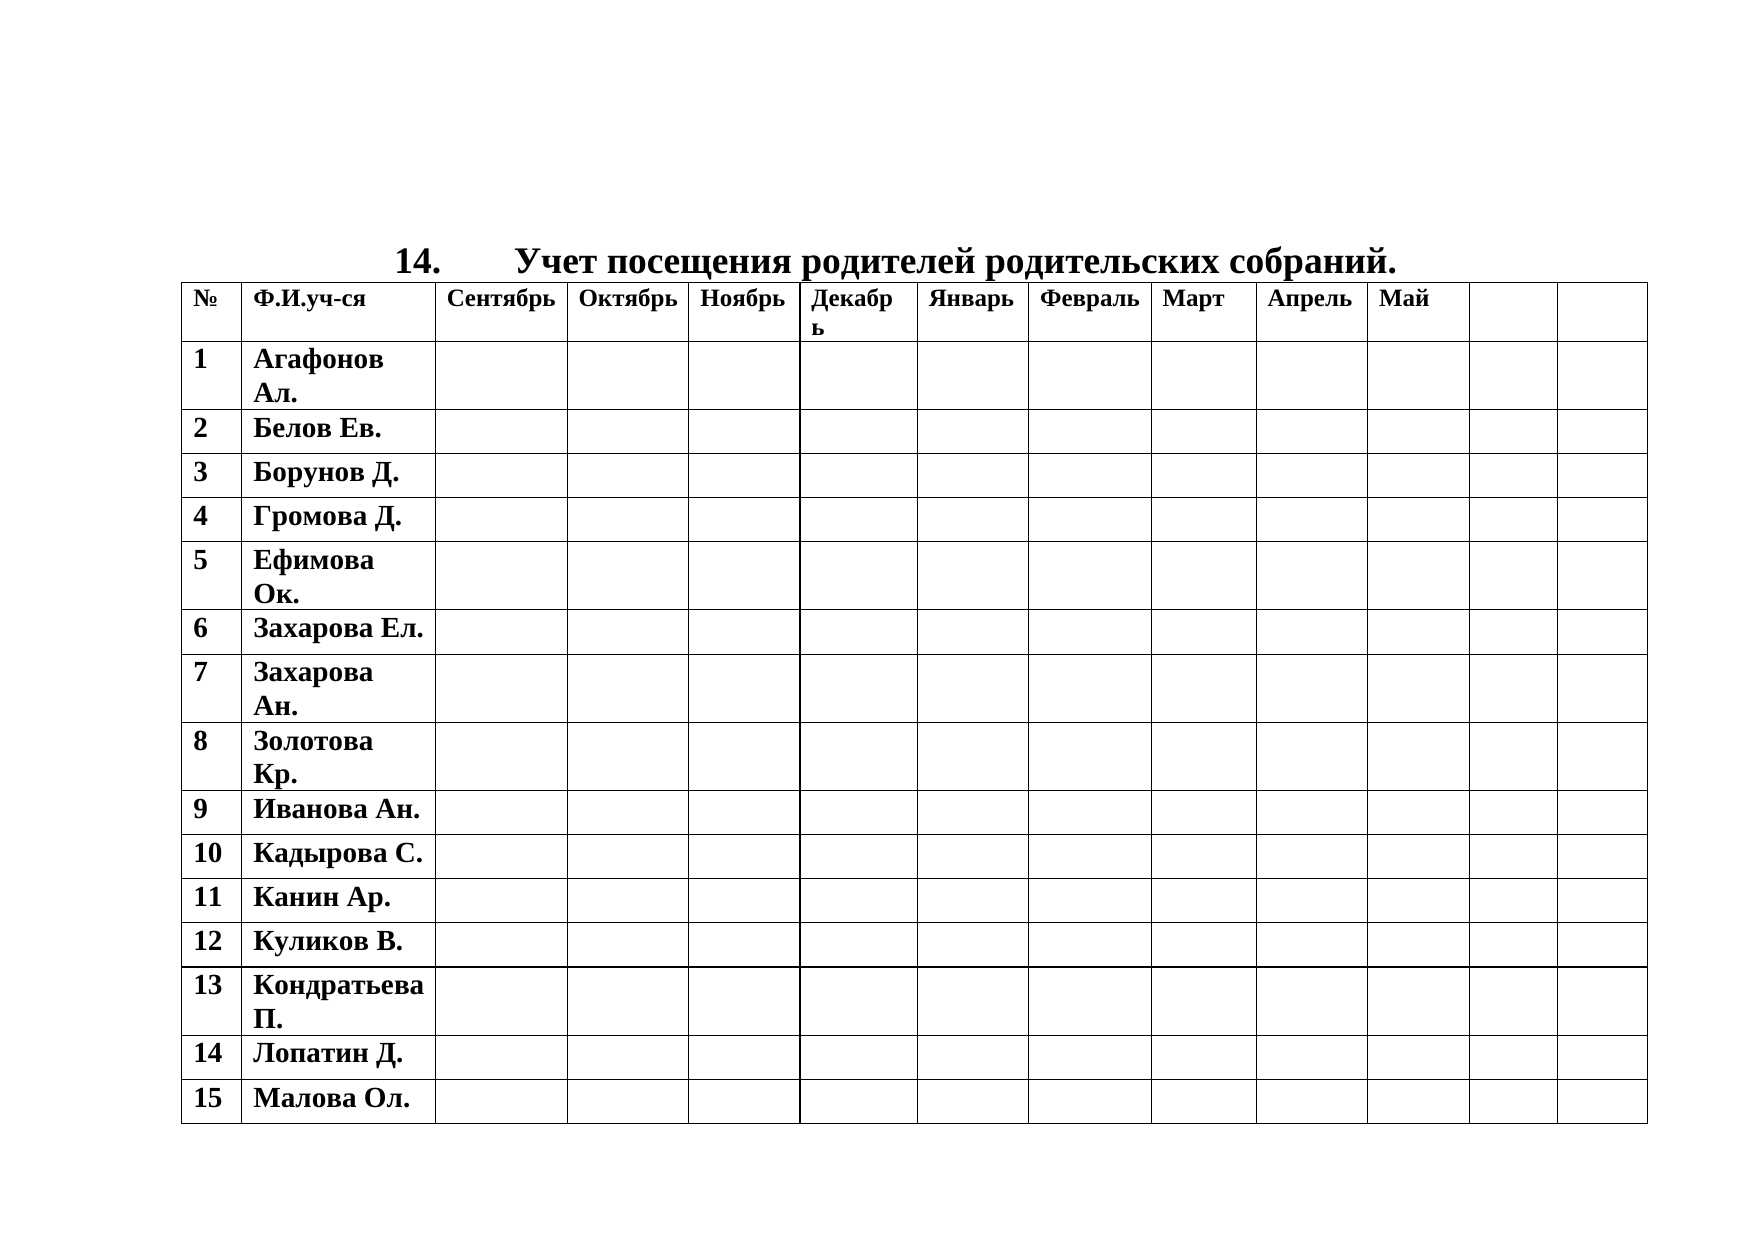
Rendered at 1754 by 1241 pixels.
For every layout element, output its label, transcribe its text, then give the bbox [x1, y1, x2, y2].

table_cell [1152, 655, 1256, 722]
table_cell [1558, 968, 1647, 1034]
table_cell [689, 791, 799, 834]
table_cell [1152, 610, 1256, 653]
table_cell [1470, 454, 1557, 497]
table_cell [436, 968, 567, 1034]
table_cell Ефимова Ок. [242, 542, 435, 609]
table_header Сентябрь [436, 283, 567, 341]
table_cell [1029, 968, 1151, 1034]
table_cell [1368, 342, 1469, 409]
table_cell 15 [182, 1080, 241, 1123]
table_cell [1558, 879, 1647, 922]
table_cell [918, 1036, 1028, 1079]
table_cell [1029, 791, 1151, 834]
table_cell [918, 791, 1028, 834]
table_cell [689, 835, 799, 878]
table_cell 12 [182, 923, 241, 966]
table_cell 11 [182, 879, 241, 922]
table_cell [568, 655, 688, 722]
table_cell [801, 342, 917, 409]
table_cell [1558, 1036, 1647, 1079]
table_cell [436, 655, 567, 722]
table_cell [436, 879, 567, 922]
table_cell [1029, 655, 1151, 722]
table_header [1470, 283, 1557, 341]
table_cell [1257, 342, 1367, 409]
table_cell [801, 1080, 917, 1123]
table_cell [1029, 879, 1151, 922]
table_cell [568, 1080, 688, 1123]
table_cell [1558, 498, 1647, 541]
table_cell [1368, 498, 1469, 541]
table_cell [568, 454, 688, 497]
table_cell [436, 1080, 567, 1123]
table_cell [1152, 454, 1256, 497]
table_cell [918, 610, 1028, 653]
table_cell Громова Д. [242, 498, 435, 541]
table_cell [1257, 723, 1367, 790]
table_cell [1558, 923, 1647, 966]
table_cell [689, 923, 799, 966]
table_cell Малова Ол. [242, 1080, 435, 1123]
table_cell [1029, 542, 1151, 609]
table_cell [1152, 1080, 1256, 1123]
table_cell [568, 610, 688, 653]
table_cell [568, 879, 688, 922]
table_cell [1029, 498, 1151, 541]
table_header Январь [918, 283, 1028, 341]
table_cell [1029, 835, 1151, 878]
table_header Апрель [1257, 283, 1367, 341]
table_cell [1470, 410, 1557, 453]
table_cell [801, 791, 917, 834]
table_cell [1558, 342, 1647, 409]
table_cell [1029, 410, 1151, 453]
table_cell [689, 454, 799, 497]
table_cell [436, 791, 567, 834]
table_cell 1 [182, 342, 241, 409]
table_cell [1558, 1080, 1647, 1123]
table_cell [801, 610, 917, 653]
table_cell 9 [182, 791, 241, 834]
table_cell [1558, 723, 1647, 790]
table_cell [918, 879, 1028, 922]
table_cell [1368, 410, 1469, 453]
table_cell [1152, 968, 1256, 1034]
table_cell [1257, 655, 1367, 722]
table_cell [689, 498, 799, 541]
table_cell Борунов Д. [242, 454, 435, 497]
table_cell [1470, 791, 1557, 834]
table_cell [1257, 610, 1367, 653]
table_cell [1257, 791, 1367, 834]
table_cell [1470, 968, 1557, 1034]
table_cell [801, 542, 917, 609]
table_cell [436, 835, 567, 878]
table_cell Куликов В. [242, 923, 435, 966]
table_cell [918, 498, 1028, 541]
table_cell [1470, 879, 1557, 922]
table_cell [1029, 723, 1151, 790]
table_cell [1368, 723, 1469, 790]
table_cell [436, 498, 567, 541]
table_cell [918, 923, 1028, 966]
table_cell [436, 410, 567, 453]
table_cell [568, 968, 688, 1034]
table_cell [1152, 879, 1256, 922]
table_cell [436, 454, 567, 497]
table_cell Канин Ар. [242, 879, 435, 922]
table_cell [1470, 1036, 1557, 1079]
table_cell [1257, 454, 1367, 497]
table_cell Захарова Ел. [242, 610, 435, 653]
table_cell 4 [182, 498, 241, 541]
table_cell Золотова Кр. [242, 723, 435, 790]
table_cell [1470, 655, 1557, 722]
table_cell [801, 454, 917, 497]
table_cell Агафонов Ал. [242, 342, 435, 409]
table_cell [436, 923, 567, 966]
table_cell 14 [182, 1036, 241, 1079]
table_cell [1257, 498, 1367, 541]
table_cell Иванова Ан. [242, 791, 435, 834]
table_cell [1470, 342, 1557, 409]
table_cell [918, 454, 1028, 497]
table_cell [568, 835, 688, 878]
table_cell [1558, 655, 1647, 722]
table_cell [1152, 1036, 1256, 1079]
table_cell [918, 655, 1028, 722]
table_cell [1368, 923, 1469, 966]
table_cell [1257, 923, 1367, 966]
table_header [1558, 283, 1647, 341]
table_cell 7 [182, 655, 241, 722]
table_cell [1470, 1080, 1557, 1123]
table_cell [1558, 542, 1647, 609]
table_cell [1470, 610, 1557, 653]
table_cell [1558, 454, 1647, 497]
table_header Февраль [1029, 283, 1151, 341]
table_cell [1257, 879, 1367, 922]
table_cell [568, 342, 688, 409]
table_cell [1257, 968, 1367, 1034]
table_cell [1029, 454, 1151, 497]
table_cell Кадырова С. [242, 835, 435, 878]
table_cell [568, 1036, 688, 1079]
table_cell [918, 968, 1028, 1034]
table_cell [1029, 923, 1151, 966]
table_cell [801, 655, 917, 722]
table_cell [689, 542, 799, 609]
table_header Декабрь [801, 283, 917, 341]
table_cell [689, 342, 799, 409]
table_cell [568, 542, 688, 609]
table_cell [1368, 542, 1469, 609]
table_cell [436, 723, 567, 790]
table_cell [689, 879, 799, 922]
table_cell [436, 610, 567, 653]
table_cell [1558, 835, 1647, 878]
table_header Октябрь [568, 283, 688, 341]
table_cell [1152, 342, 1256, 409]
table_cell 13 [182, 968, 241, 1034]
table_cell 3 [182, 454, 241, 497]
table_cell [568, 410, 688, 453]
table_header Ф.И.уч-ся [242, 283, 435, 341]
table_cell [1152, 923, 1256, 966]
table_cell [1368, 835, 1469, 878]
table_cell 6 [182, 610, 241, 653]
table_cell [801, 498, 917, 541]
table_cell [918, 835, 1028, 878]
table_cell [1368, 791, 1469, 834]
table_cell [1368, 655, 1469, 722]
table_cell [1029, 610, 1151, 653]
table_cell [1152, 723, 1256, 790]
table_header № [182, 283, 241, 341]
table_cell [1257, 1080, 1367, 1123]
table_cell Захарова Ан. [242, 655, 435, 722]
table_cell [689, 610, 799, 653]
table_cell [436, 542, 567, 609]
table_cell [1558, 791, 1647, 834]
table_cell [801, 968, 917, 1034]
table_cell [436, 1036, 567, 1079]
table_cell [568, 791, 688, 834]
table_cell 8 [182, 723, 241, 790]
table_cell [689, 968, 799, 1034]
table_cell [1368, 1080, 1469, 1123]
table_cell [1152, 410, 1256, 453]
table_cell [801, 1036, 917, 1079]
table_cell [1257, 542, 1367, 609]
table_cell [801, 723, 917, 790]
table_cell [1368, 454, 1469, 497]
table_cell [689, 410, 799, 453]
table_cell 2 [182, 410, 241, 453]
table_header Ноябрь [689, 283, 799, 341]
table_cell 5 [182, 542, 241, 609]
table_cell [801, 923, 917, 966]
table_cell [1029, 1036, 1151, 1079]
table_header Май [1368, 283, 1469, 341]
table_cell [1152, 542, 1256, 609]
table_cell [1368, 610, 1469, 653]
table_cell [689, 655, 799, 722]
table_cell [1470, 835, 1557, 878]
table_cell [1368, 1036, 1469, 1079]
table_cell [1257, 410, 1367, 453]
table_cell [568, 923, 688, 966]
list Учет посещения родителей родительских собраний. [156, 239, 1636, 282]
table_cell [1257, 835, 1367, 878]
table_cell [918, 342, 1028, 409]
table_cell [1470, 498, 1557, 541]
table_header Март [1152, 283, 1256, 341]
table_cell [568, 498, 688, 541]
table_cell [1152, 791, 1256, 834]
table_cell [801, 835, 917, 878]
table_cell [689, 1080, 799, 1123]
table_cell Белов Ев. [242, 410, 435, 453]
table_cell [1470, 542, 1557, 609]
table_cell [568, 723, 688, 790]
table_cell [1368, 879, 1469, 922]
table_cell [1029, 1080, 1151, 1123]
table_cell [1558, 410, 1647, 453]
table_cell [1152, 835, 1256, 878]
table_cell 10 [182, 835, 241, 878]
table_cell [689, 1036, 799, 1079]
table_cell [1152, 498, 1256, 541]
table_cell [1029, 342, 1151, 409]
table_cell [1558, 610, 1647, 653]
table_cell Лопатин Д. [242, 1036, 435, 1079]
table_cell [801, 879, 917, 922]
table_cell Кондратьева П. [242, 968, 435, 1034]
table_cell [918, 542, 1028, 609]
table_cell [1257, 1036, 1367, 1079]
table_cell [1470, 723, 1557, 790]
table_cell [918, 410, 1028, 453]
table_cell [436, 342, 567, 409]
table_cell [689, 723, 799, 790]
table_cell [1368, 968, 1469, 1034]
table_cell [918, 1080, 1028, 1123]
table_cell [918, 723, 1028, 790]
table_cell [1470, 923, 1557, 966]
table_cell [801, 410, 917, 453]
